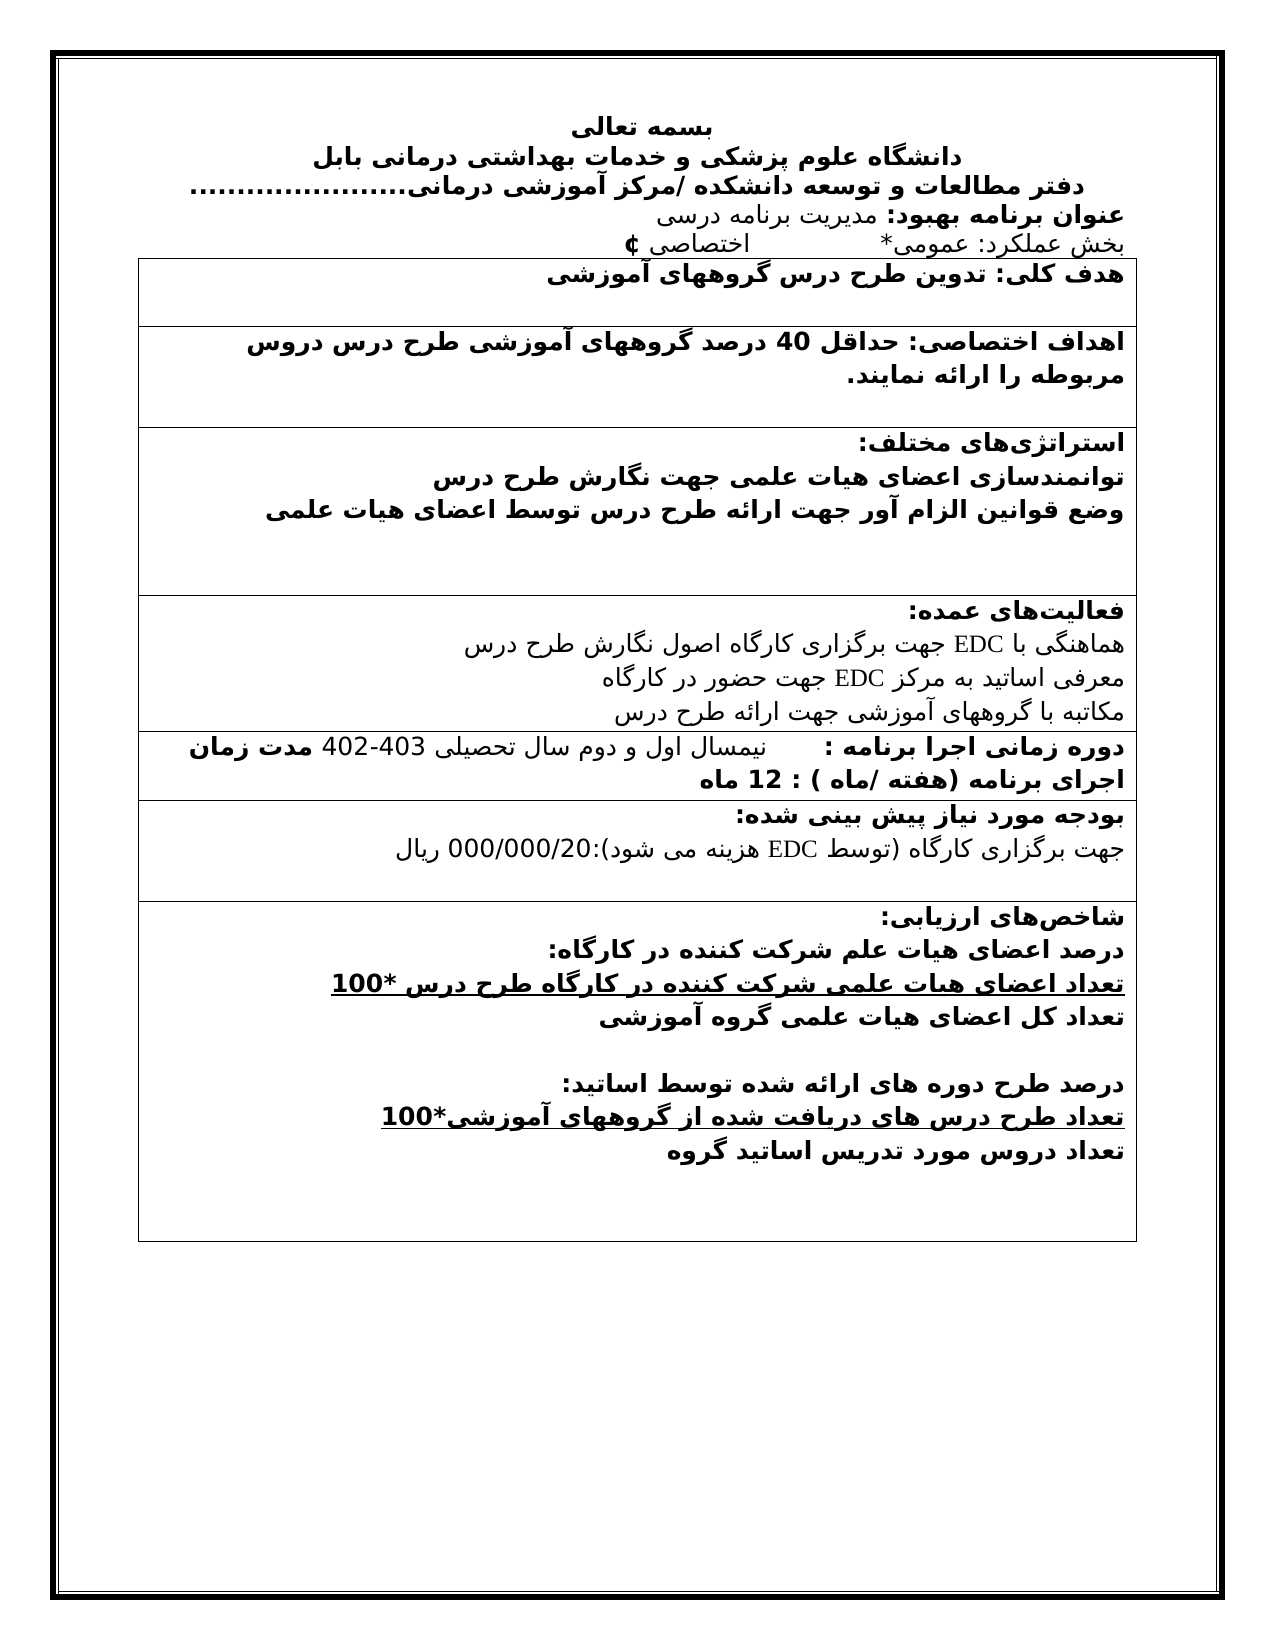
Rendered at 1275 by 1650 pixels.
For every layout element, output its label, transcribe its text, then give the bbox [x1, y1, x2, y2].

table_cell دوره زمانی اجرا برنامه : نیمسال اول و دوم سال تحصیلی 403-402 مدت زمان اجرای برنامه (هفته /ماه ) : 12 ماه [139, 732, 1136, 799]
table_cell فعالیت‌های عمده: هماهنگی با EDC جهت برگزاری کارگاه اصول نگارش طرح درس معرفی اساتید به مرکز EDC جهت حضور در کارگاه مکاتبه با گروههای آموزشی جهت ارائه طرح درس [139, 596, 1136, 731]
text دفتر مطالعات و توسعه دانشکده /مرکز آموزشی درمانی....................... [150, 171, 1125, 200]
table_cell اهداف اختصاصی: حداقل 40 درصد گروههای آموزشی طرح درس دروس مربوطه را ارائه نمایند. [139, 327, 1136, 427]
table_cell شاخص‌های ارزیابی: درصد اعضای هیات علم شرکت کننده در کارگاه: تعداد اعضای هیات علمی شرکت کننده در کارگاه طرح درس *100 تعداد کل اعضای هیات علمی گروه آموزشی درصد طرح دوره های ارائه شده توسط اساتید: تعداد طرح درس های دریافت شده از گروههای آموزشی*100 تعداد دروس مورد تدریس اساتید گروه [139, 902, 1136, 1241]
text عنوان برنامه بهبود: مدیریت برنامه درسی [150, 200, 1125, 229]
table_header هدف کلی: تدوین طرح درس گروههای آموزشی [139, 259, 1136, 326]
table_cell استراتژی‌های مختلف: توانمندسازی اعضای هیات علمی جهت نگارش طرح درس وضع قوانین الزام آور جهت ارائه طرح درس توسط اعضای هیات علمی [139, 428, 1136, 595]
text بخش عملکرد: عمومی اختصاصی [150, 229, 1125, 258]
text دانشگاه علوم پزشکی و خدمات بهداشتی درمانی بابل [150, 142, 1125, 171]
table_cell بودجه مورد نیاز پیش بینی شده: جهت برگزاری کارگاه (توسط EDC هزینه می شود):000/000/20 ریال [139, 801, 1136, 901]
text بسمه تعالی [150, 112, 1125, 142]
